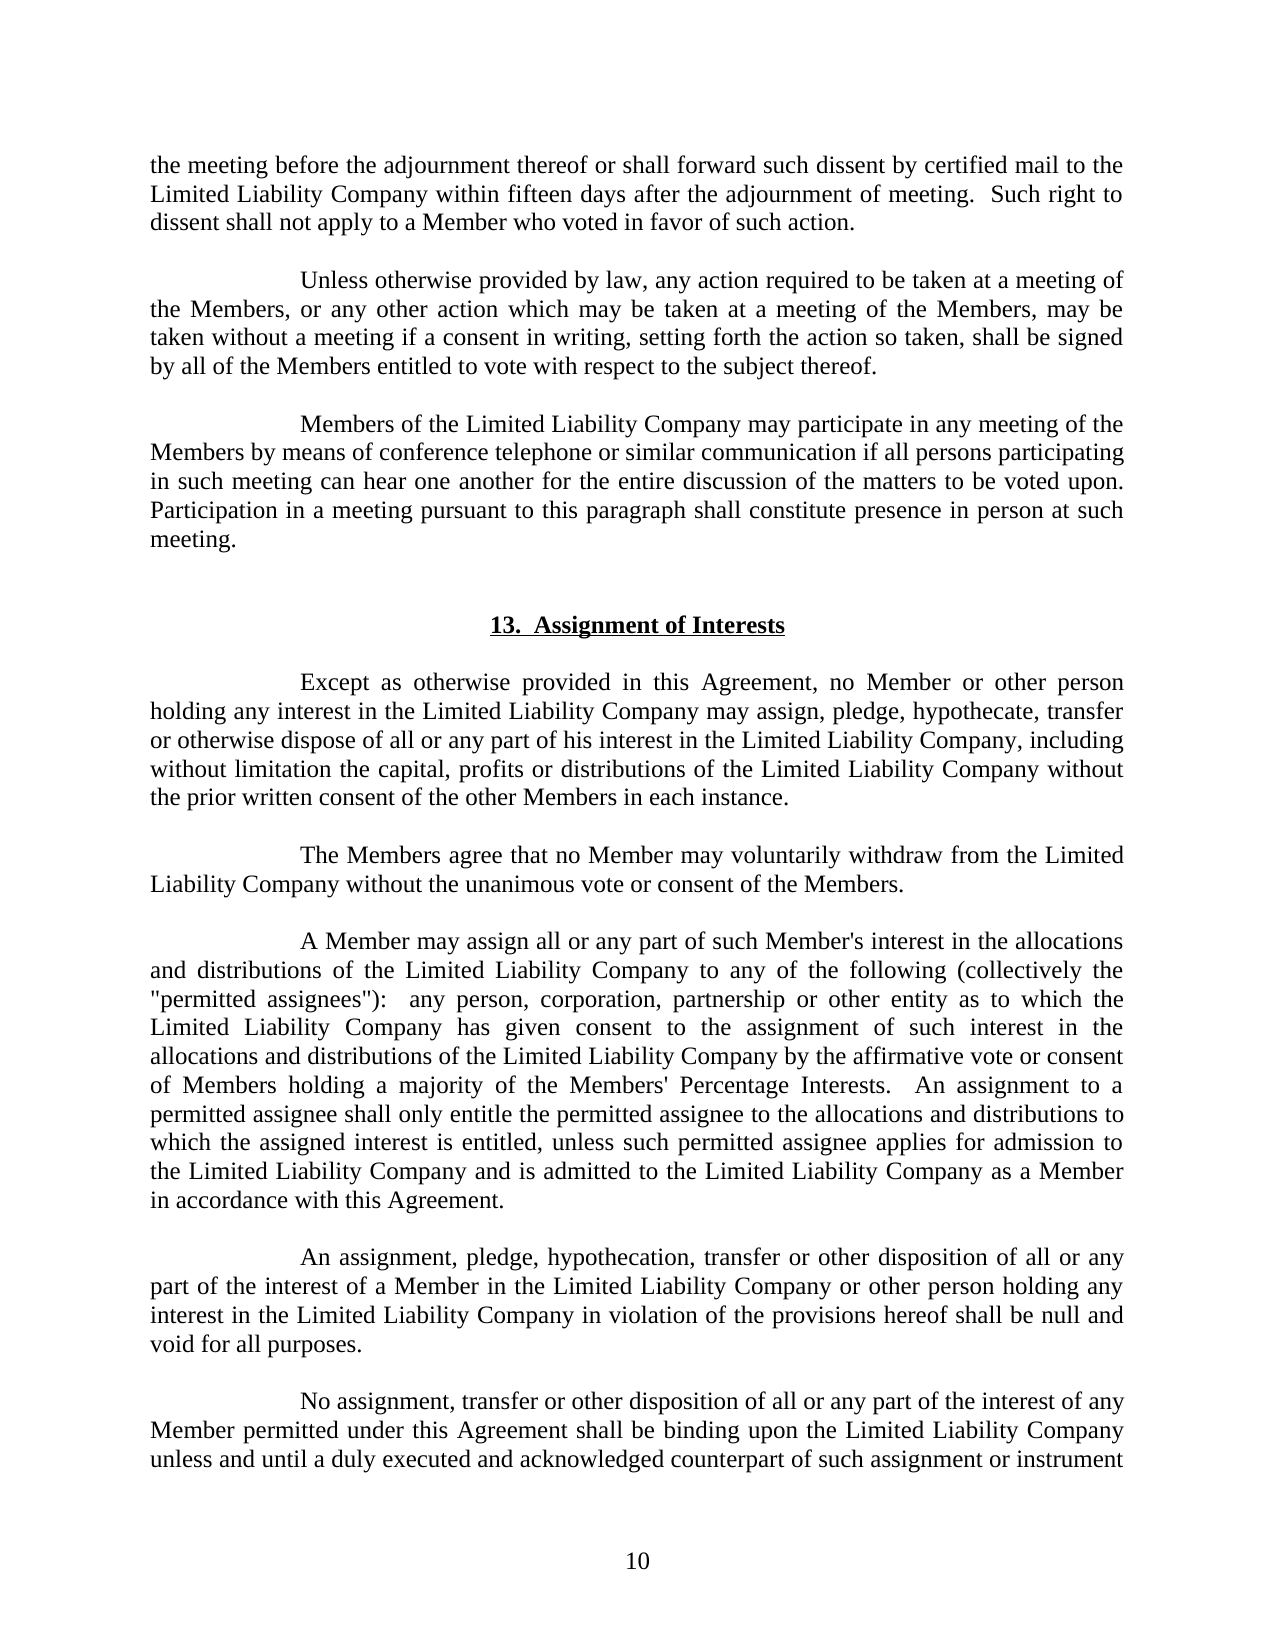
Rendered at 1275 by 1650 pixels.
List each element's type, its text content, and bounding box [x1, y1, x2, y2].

text Except as otherwise provided in this Agreement, no Member or other person holding any interest in the Limited Liability Company may assign, pledge, hypothecate, transfer or otherwise dispose of all or any part of his interest in the Limited Liability Company, including without limitation the capital, profits or distributions of the Limited Liability Company without the prior written consent of the other Members in each instance. [150, 667, 1125, 811]
text 13. Assignment of Interests [150, 610, 1125, 639]
text An assignment, pledge, hypothecation, transfer or other disposition of all or any part of the interest of a Member in the Limited Liability Company or other person holding any interest in the Limited Liability Company in violation of the provisions hereof shall be null and void for all purposes. [150, 1242, 1125, 1357]
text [150, 150, 1125, 236]
text Members of the Limited Liability Company may participate in any meeting of the Members by means of conference telephone or similar communication if all persons participating in such meeting can hear one another for the entire discussion of the matters to be voted upon. Participation in a meeting pursuant to this paragraph shall constitute presence in person at such meeting. [150, 409, 1125, 552]
text The Members agree that no Member may voluntarily withdraw from the Limited Liability Company without the unanimous vote or consent of the Members. [150, 840, 1125, 897]
text A Member may assign all or any part of such Member's interest in the allocations and distributions of the Limited Liability Company to any of the following (collectively the "permitted assignees"): any person, corporation, partnership or other entity as to which the Limited Liability Company has given consent to the assignment of such interest in the allocations and distributions of the Limited Liability Company by the affirmative vote or consent of Members holding a majority of the Members' Percentage Interests. An assignment to a permitted assignee shall only entitle the permitted assignee to the allocations and distributions to which the assigned interest is entitled, unless such permitted assignee applies for admission to the Limited Liability Company and is admitted to the Limited Liability Company as a Member in accordance with this Agreement. [150, 926, 1125, 1214]
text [150, 1386, 1125, 1472]
text Unless otherwise provided by law, any action required to be taken at a meeting of the Members, or any other action which may be taken at a meeting of the Members, may be taken without a meeting if a consent in writing, setting forth the action so taken, shall be signed by all of the Members entitled to vote with respect to the subject thereof. [150, 265, 1125, 380]
